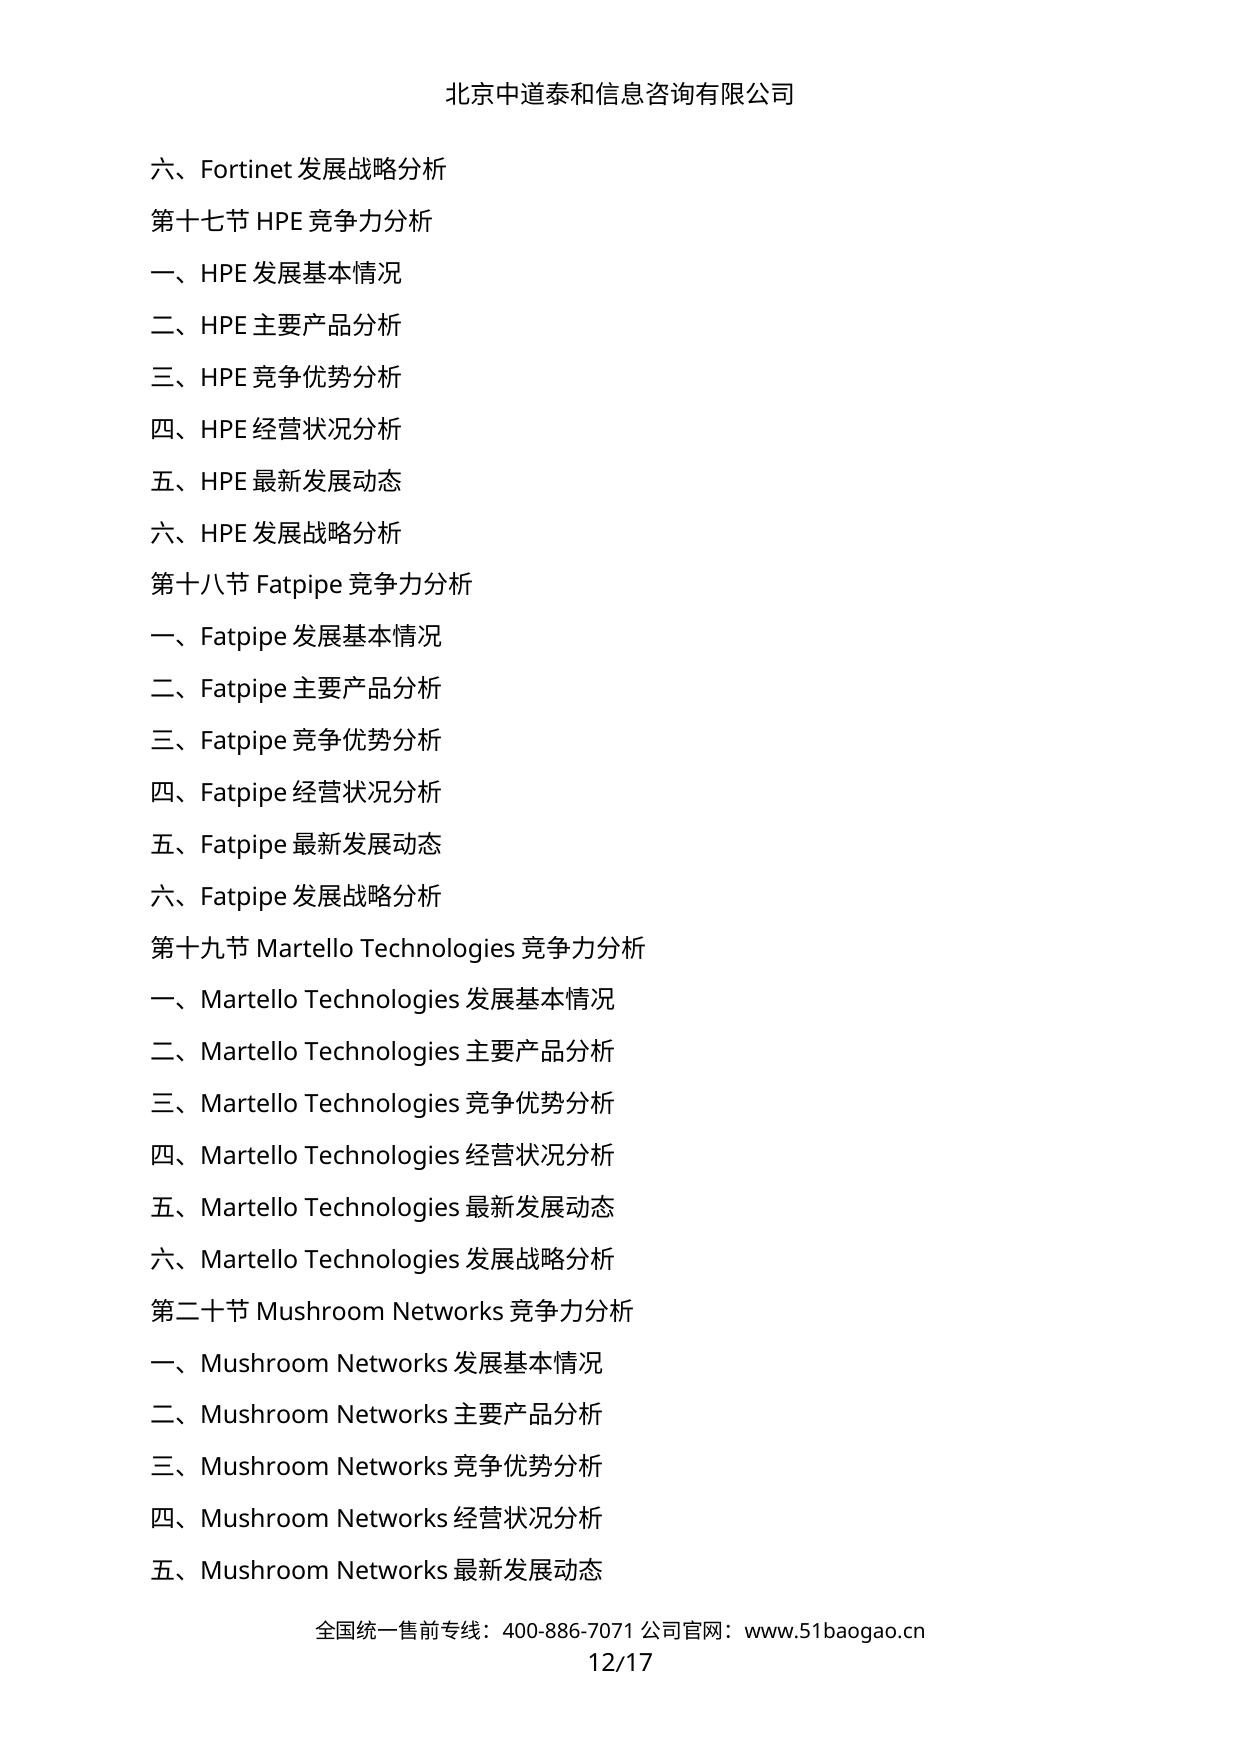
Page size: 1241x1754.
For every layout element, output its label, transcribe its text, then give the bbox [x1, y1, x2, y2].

text 四、Fatpipe经营状况分析 [150, 772, 1090, 809]
text 六、Fortinet发展战略分析 [150, 150, 1090, 186]
text 一、Mushroom Networks发展基本情况 [150, 1343, 1090, 1379]
text 第十七节 HPE竞争力分析 [150, 202, 1090, 238]
text 四、HPE经营状况分析 [150, 409, 1090, 446]
text 一、Fatpipe发展基本情况 [150, 617, 1090, 653]
text 一、HPE发展基本情况 [150, 254, 1090, 290]
text 二、Mushroom Networks主要产品分析 [150, 1395, 1090, 1431]
text 二、Fatpipe主要产品分析 [150, 669, 1090, 705]
text 六、Fatpipe发展战略分析 [150, 876, 1090, 912]
text 五、HPE最新发展动态 [150, 461, 1090, 497]
text 一、Martello Technologies发展基本情况 [150, 980, 1090, 1016]
text 二、Martello Technologies主要产品分析 [150, 1032, 1090, 1068]
text 第十八节 Fatpipe竞争力分析 [150, 565, 1090, 601]
text 五、Mushroom Networks最新发展动态 [150, 1551, 1090, 1587]
text 五、Martello Technologies最新发展动态 [150, 1187, 1090, 1224]
text 六、HPE发展战略分析 [150, 513, 1090, 549]
text 五、Fatpipe最新发展动态 [150, 824, 1090, 861]
text 三、Martello Technologies竞争优势分析 [150, 1084, 1090, 1120]
text 四、Mushroom Networks经营状况分析 [150, 1499, 1090, 1535]
text 第十九节 Martello Technologies竞争力分析 [150, 928, 1090, 964]
text 三、Fatpipe竞争优势分析 [150, 721, 1090, 757]
text 第二十节 Mushroom Networks竞争力分析 [150, 1291, 1090, 1327]
text 三、HPE竞争优势分析 [150, 357, 1090, 394]
text 三、Mushroom Networks竞争优势分析 [150, 1447, 1090, 1483]
text 四、Martello Technologies经营状况分析 [150, 1136, 1090, 1172]
text 二、HPE主要产品分析 [150, 306, 1090, 342]
text 六、Martello Technologies发展战略分析 [150, 1239, 1090, 1276]
